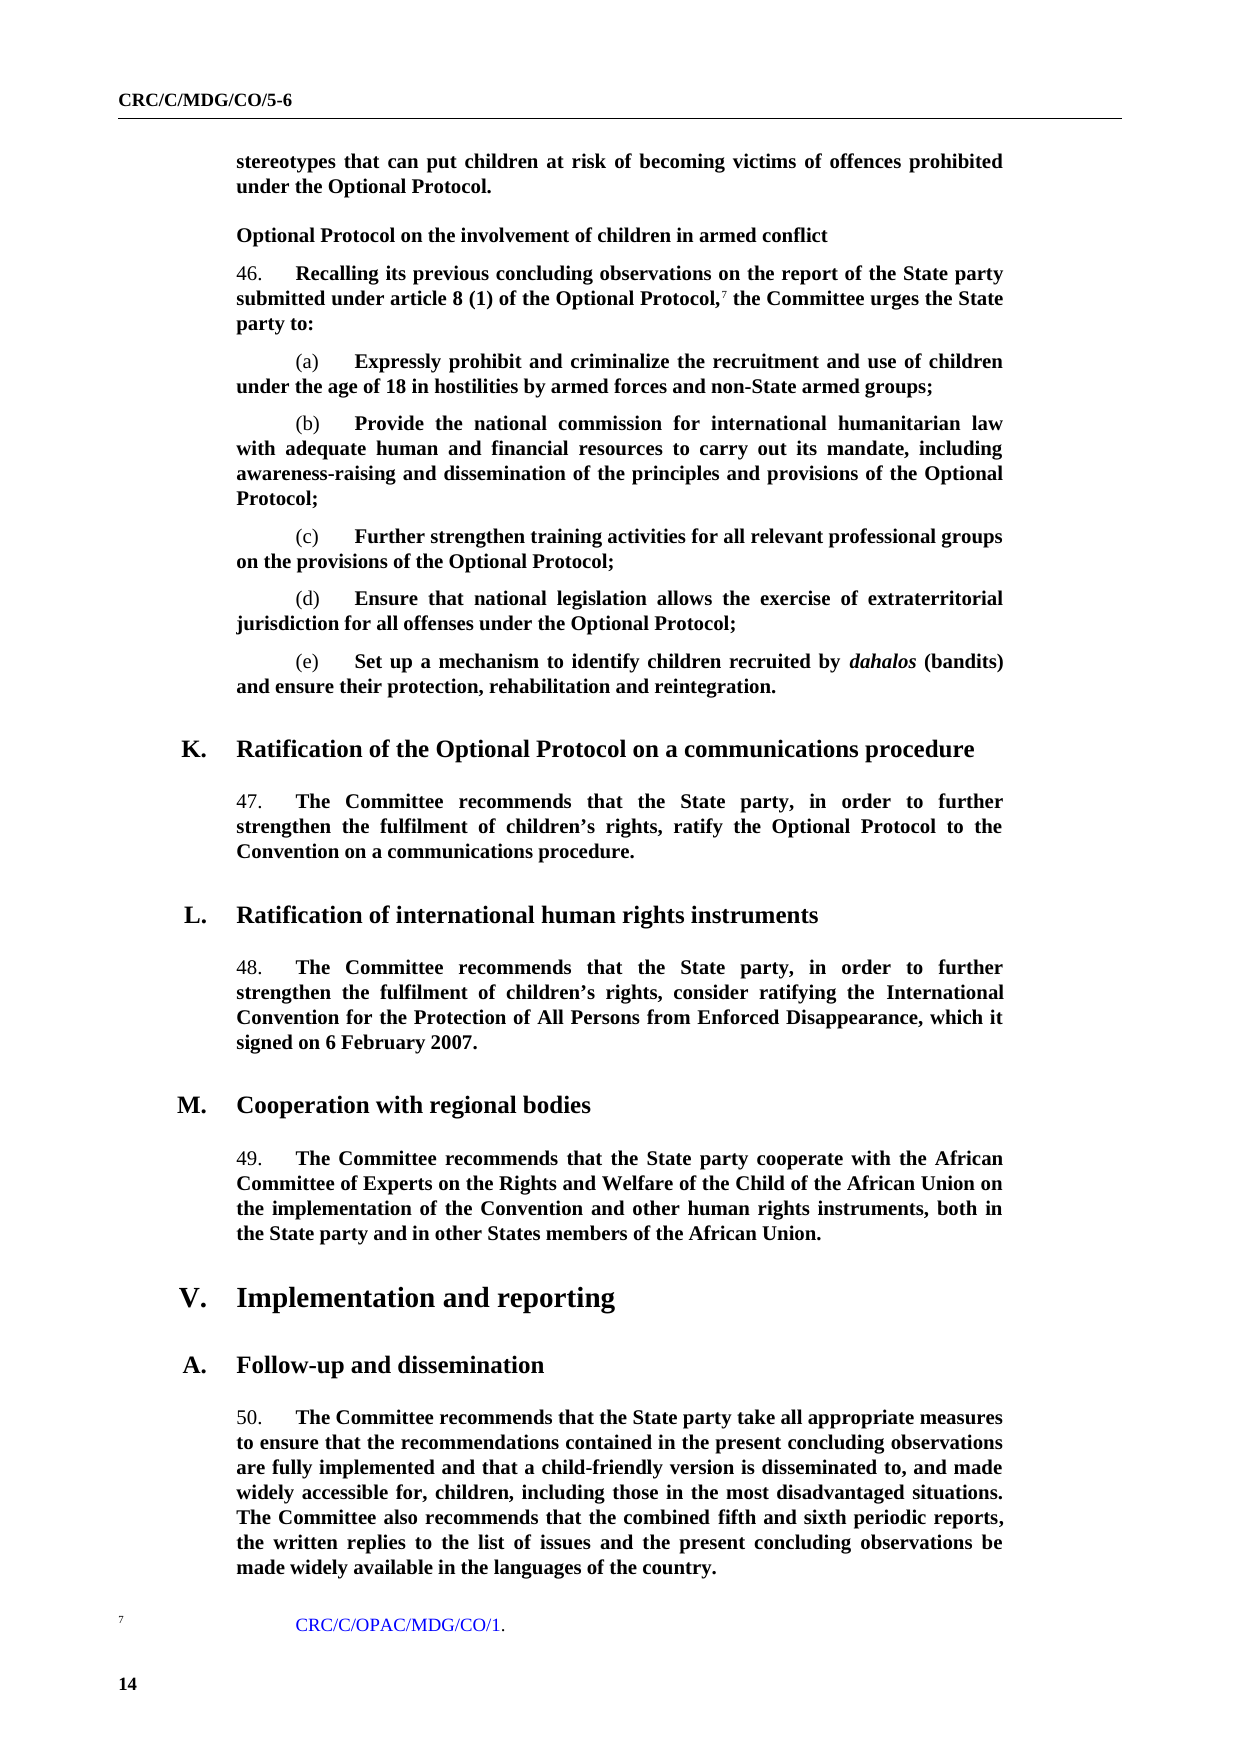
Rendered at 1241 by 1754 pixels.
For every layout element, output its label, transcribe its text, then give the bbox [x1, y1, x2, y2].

text (a) Expressly prohibit and criminalize the recruitment and use of children under the age of 18 in hostilities by armed forces and non-State armed groups; [236, 348, 1004, 398]
text 48. The Committee recommends that the State party, in order to further strengthen the fulfilment of children’s rights, consider ratifying the International Convention for the Protection of All Persons from Enforced Disappearance, which it signed on 6 February 2007. [236, 954, 1004, 1054]
text 47. The Committee recommends that the State party, in order to further strengthen the fulfilment of children’s rights, ratify the Optional Protocol to the Convention on a communications procedure. [236, 788, 1004, 863]
text (e) Set up a mechanism to identify children recruited by dahalos (bandits) and ensure their protection, rehabilitation and reintegration. [236, 648, 1004, 698]
text (b) Provide the national commission for international humanitarian law with adequate human and financial resources to carry out its mandate, including awareness-raising and dissemination of the principles and provisions of the Optional Protocol; [236, 410, 1004, 510]
text M. Cooperation with regional bodies [118, 1091, 1004, 1119]
text L. Ratification of international human rights instruments [118, 901, 1004, 929]
text 46. Recalling its previous concluding observations on the report of the State party submitted under article 8 (1) of the Optional Protocol, the Committee urges the State party to: [236, 260, 1004, 335]
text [236, 148, 1004, 198]
text V. Implementation and reporting [118, 1282, 1004, 1313]
text Optional Protocol on the involvement of children in armed conflict [118, 223, 1004, 248]
text (c) Further strengthen training activities for all relevant professional groups on the provisions of the Optional Protocol; [236, 523, 1004, 573]
text (d) Ensure that national legislation allows the exercise of extraterritorial jurisdiction for all offenses under the Optional Protocol; [236, 585, 1004, 635]
text A. Follow-up and dissemination [118, 1351, 1004, 1379]
text 49. The Committee recommends that the State party cooperate with the African Committee of Experts on the Rights and Welfare of the Child of the African Union on the implementation of the Convention and other human rights instruments, both in the State party and in other States members of the African Union. [236, 1144, 1004, 1244]
text 50. The Committee recommends that the State party take all appropriate measures to ensure that the recommendations contained in the present concluding observations are fully implemented and that a child-friendly version is disseminated to, and made widely accessible for, children, including those in the most disadvantaged situations. The Committee also recommends that the combined fifth and sixth periodic reports, the written replies to the list of issues and the present concluding observations be made widely available in the languages of the country. [236, 1404, 1004, 1579]
text K. Ratification of the Optional Protocol on a communications procedure [118, 735, 1004, 763]
